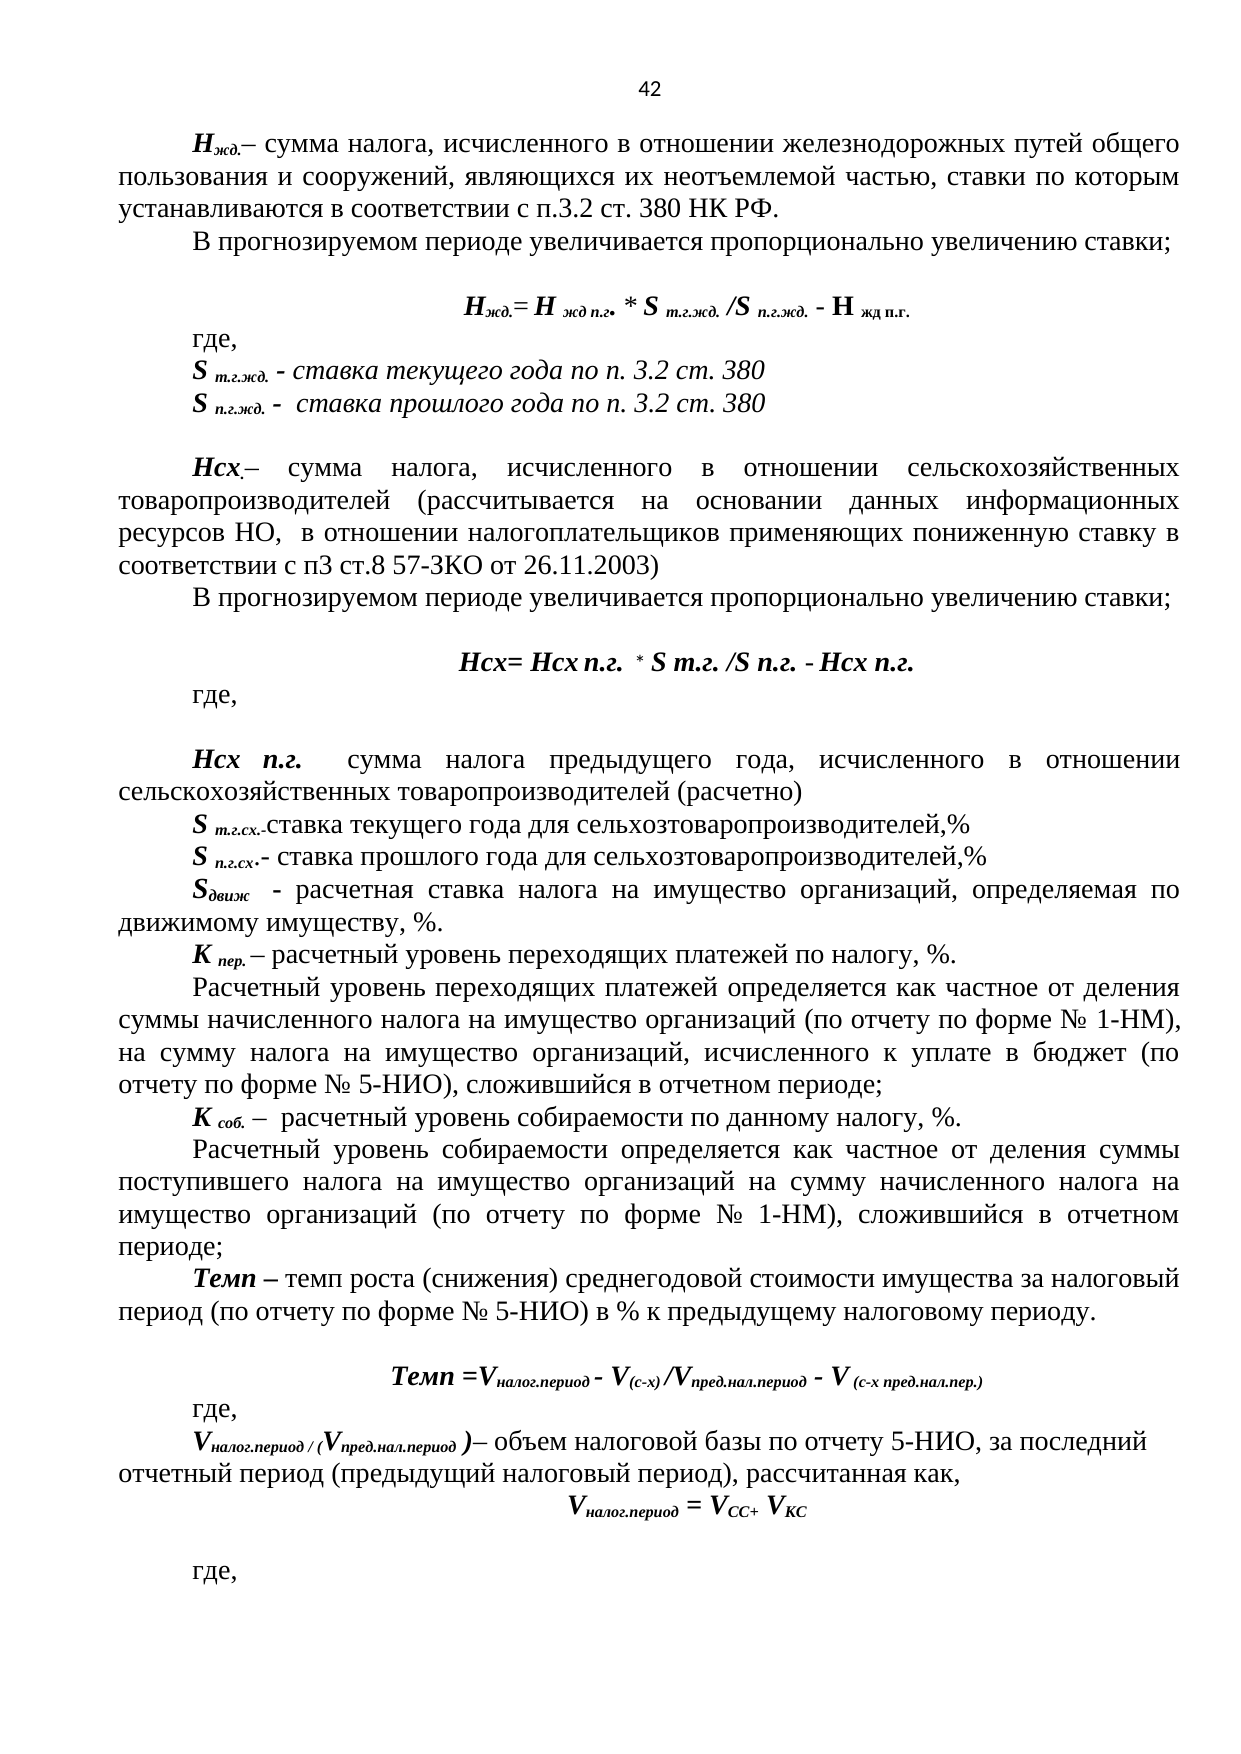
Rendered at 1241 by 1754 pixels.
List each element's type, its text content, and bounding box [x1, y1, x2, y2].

text где, [118, 321, 1181, 353]
text В прогнозируемом периоде увеличивается пропорционально увеличению ставки; [118, 224, 1181, 256]
text Нсх= Нсх п.г. * S т.г. /S п.г. - Нсх п.г. [118, 645, 1181, 677]
text Vналог.период / (Vпред.нал.период )– объем налоговой базы по отчету 5-НИО, за последний отчетный период (предыдущий налоговый период), рассчитанная как, [118, 1423, 1181, 1488]
text S т.г.сх.-ставка текущего года для сельхозтоваропроизводителей,% [118, 807, 1181, 839]
text K пер. – расчетный уровень переходящих платежей по налогу, %. [118, 938, 1181, 970]
text где, [118, 677, 1181, 710]
text Нжд.= Н жд п.г. * S т.г.жд. /S п.г.жд. - Н жд п.г. [118, 288, 1181, 321]
text Нжд.– сумма налога, исчисленного в отношении железнодорожных путей общего пользования и сооружений, являющихся их неотъемлемой частью, ставки по которым устанавливаются в соответствии с п.3.2 ст. 380 НК РФ. [118, 127, 1181, 224]
text Vналог.период = VСС+ VКС [118, 1488, 1181, 1521]
text S т.г.жд. - ставка текущего года по п. 3.2 ст. 380 [118, 353, 1181, 386]
text Расчетный уровень собираемости определяется как частное от деления суммы поступившего налога на имущество организаций на сумму начисленного налога на имущество организаций (по отчету по форме № 1-НМ), сложившийся в отчетном периоде; [118, 1132, 1181, 1262]
text S п.г.сх.- ставка прошлого года для сельхозтоваропроизводителей,% [118, 839, 1181, 872]
text Темп – темп роста (снижения) среднегодовой стоимости имущества за налоговый период (по отчету по форме № 5-НИО) в % к предыдущему налоговому периоду. [118, 1262, 1181, 1326]
text Нсх п.г. сумма налога предыдущего года, исчисленного в отношении сельскохозяйственных товаропроизводителей (расчетно) [118, 742, 1181, 807]
text где, [118, 1391, 1181, 1423]
text S п.г.жд. - ставка прошлого года по п. 3.2 ст. 380 [118, 386, 1181, 418]
text Нсх.– сумма налога, исчисленного в отношении сельскохозяйственных товаропроизводителей (рассчитывается на основании данных информационных ресурсов НО, в отношении налогоплательщиков применяющих пониженную ставку в соответствии с п3 ст.8 57-ЗКО от 26.11.2003) [118, 451, 1181, 580]
text где, [118, 1553, 1181, 1586]
text Темп =Vналог.период - V(c-х) /Vпред.нал.период - V (c-х пред.нал.пер.) [118, 1359, 1181, 1391]
text K соб. – расчетный уровень собираемости по данному налогу, %. [118, 1099, 1181, 1132]
text Sдвиж - расчетная ставка налога на имущество организаций, определяемая по движимому имуществу, %. [118, 872, 1181, 938]
text Расчетный уровень переходящих платежей определяется как частное от деления суммы начисленного налога на имущество организаций (по отчету по форме № 1-НМ), на сумму налога на имущество организаций, исчисленного к уплате в бюджет (по отчету по форме № 5-НИО), сложившийся в отчетном периоде; [118, 970, 1181, 1099]
text В прогнозируемом периоде увеличивается пропорционально увеличению ставки; [118, 580, 1181, 612]
